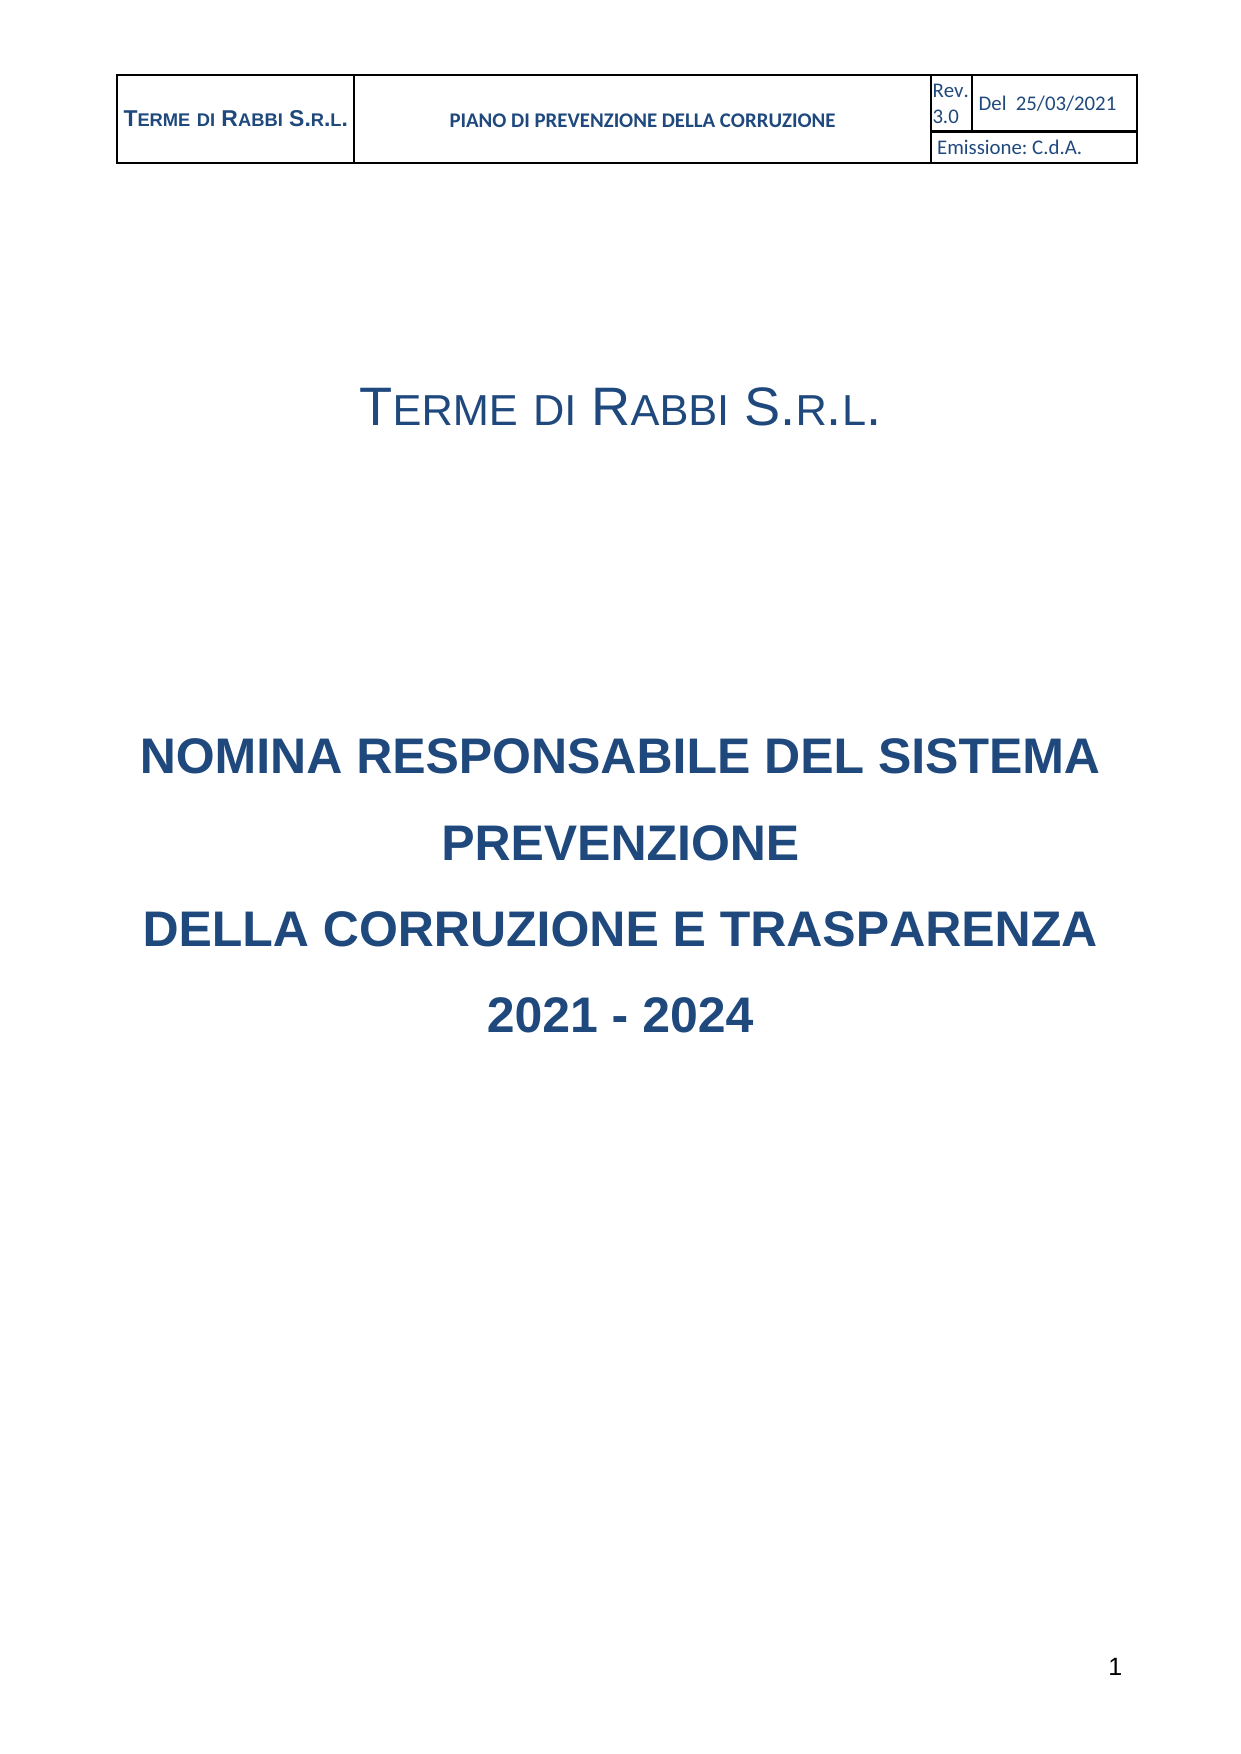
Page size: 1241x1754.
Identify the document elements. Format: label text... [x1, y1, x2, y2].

text Terme di Rabbi S.r.l. [118, 374, 1122, 437]
text DELLA CORRUZIONE E TRASPARENZA [118, 899, 1122, 957]
text 2021 - 2024 [118, 986, 1122, 1043]
text NOMINA RESPONSABILE DEL SISTEMA PREVENZIONE [118, 727, 1122, 871]
